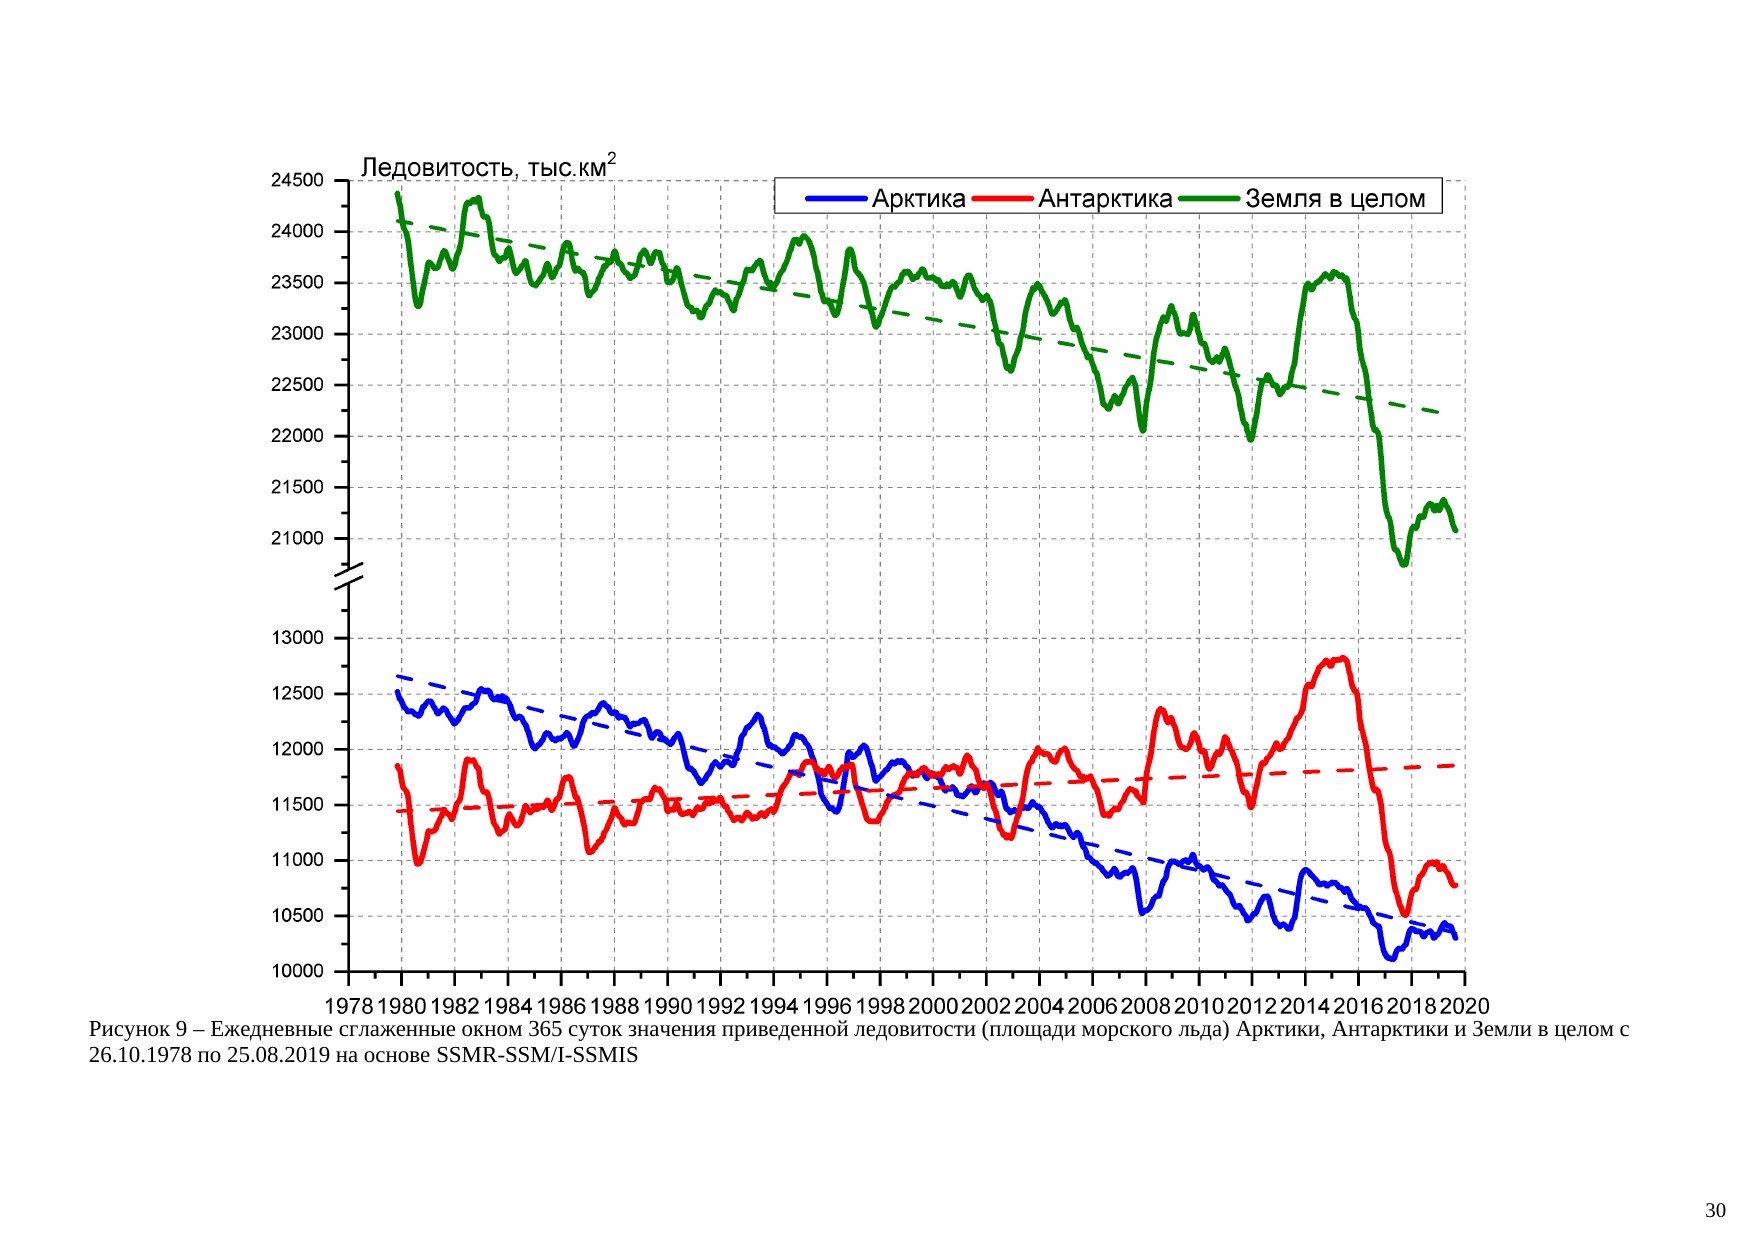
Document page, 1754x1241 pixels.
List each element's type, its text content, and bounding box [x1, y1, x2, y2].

picture [263, 147, 1491, 1016]
text Рисунок 9 – Ежедневные cглаженные окном 365 суток значения приведенной ледовитости (площади морского льда) Арктики, Антарктики и Земли в целом с 26.10.1978 по 25.08.2019 на основе SSMR-SSM/I-SSMIS [89, 1015, 1665, 1068]
